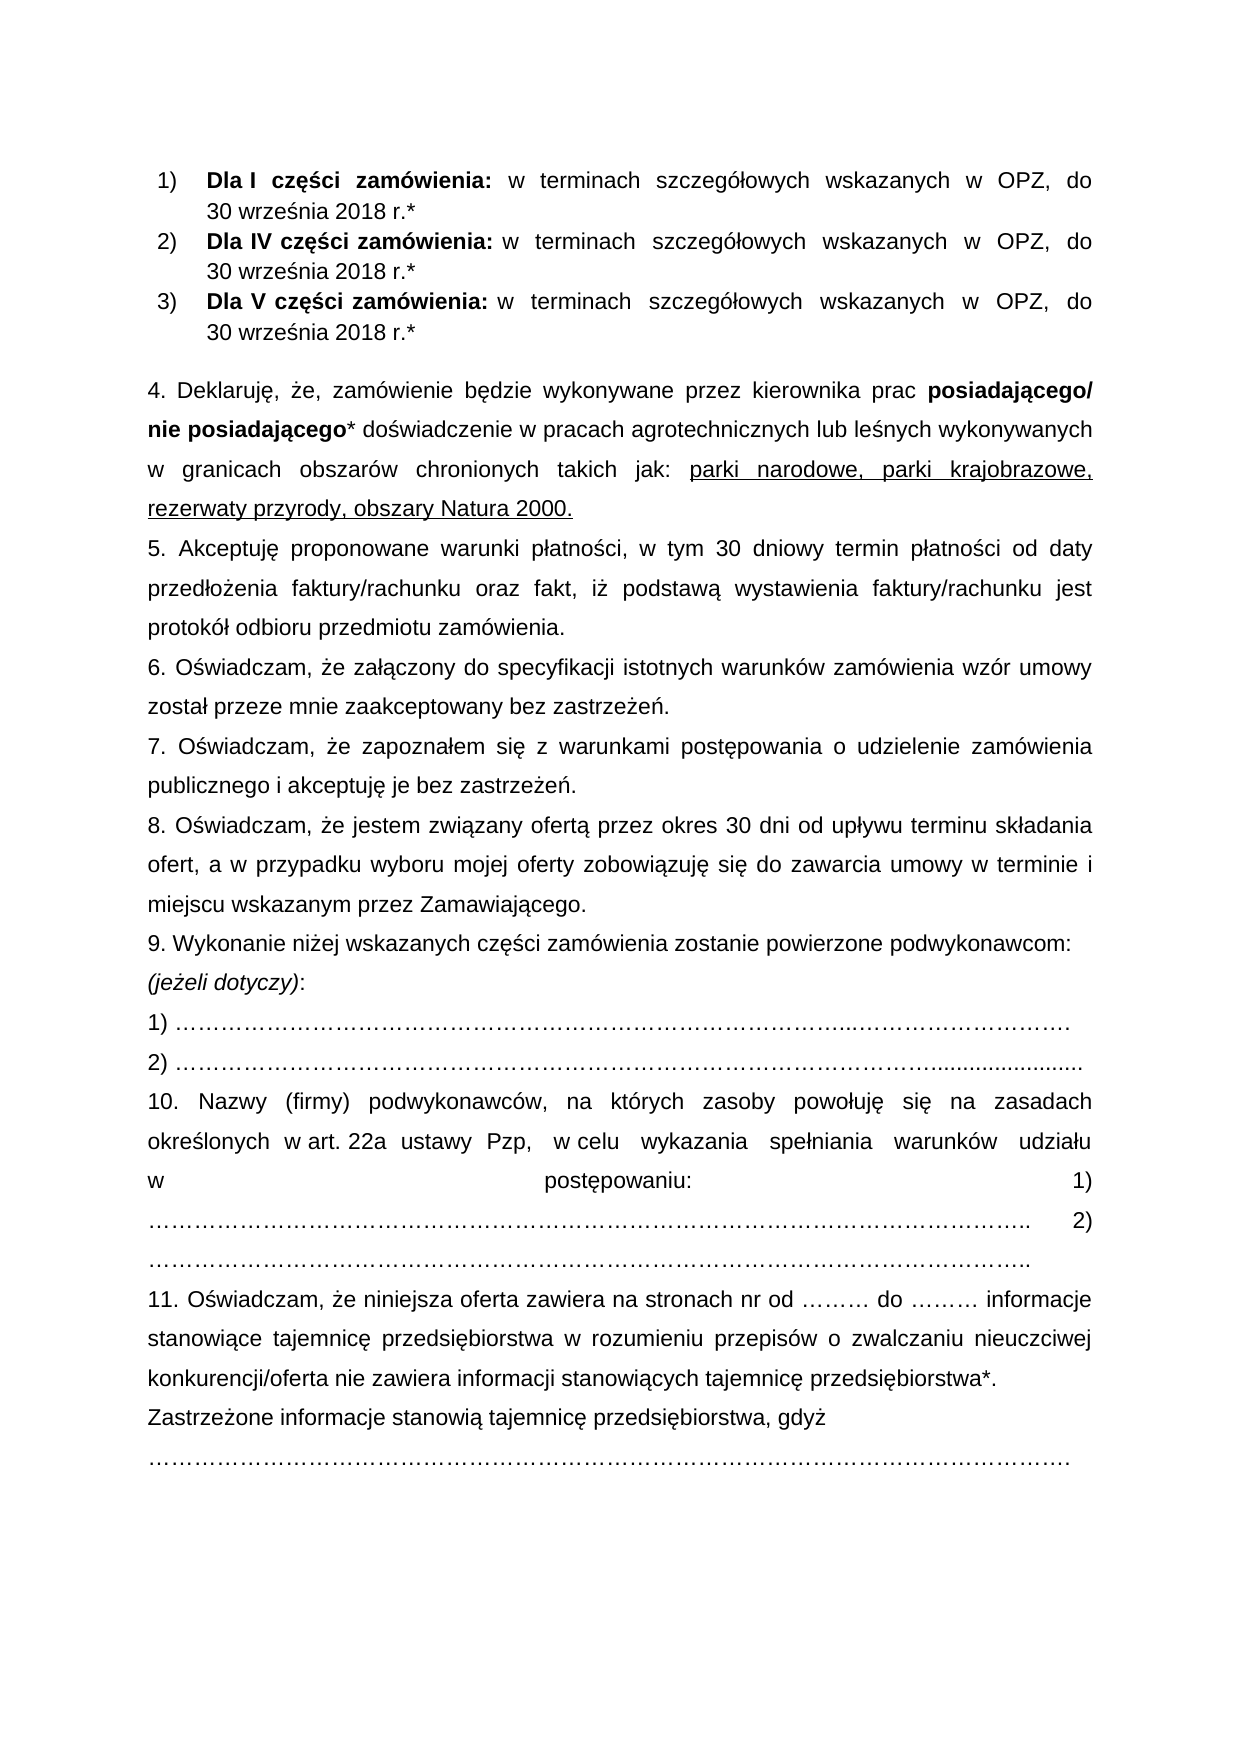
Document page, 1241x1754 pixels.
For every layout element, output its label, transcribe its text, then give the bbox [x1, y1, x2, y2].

list Akceptuję proponowane warunki płatności, w tym 30 dniowy termin płatności od daty przedłożenia faktury/rachunku oraz fakt, iż podstawą wystawienia faktury/rachunku jest protokół odbioru przedmiotu zamówienia. [147, 535, 1093, 640]
list Wykonanie niżej wskazanych części zamówienia zostanie powierzone podwykonawcom: [147, 930, 1165, 956]
text Zastrzeżone informacje stanowią tajemnicę przedsiębiorstwa, gdyż [147, 1404, 1165, 1430]
list Dla IV części zamówienia: w terminach szczegółowych wskazanych w OPZ, do 30 września 2018 r.* [157, 228, 1093, 284]
list Oświadczam, że załączony do specyfikacji istotnych warunków zamówienia wzór umowy został przeze mnie zaakceptowany bez zastrzeżeń. [147, 654, 1092, 719]
list Dla V części zamówienia: w terminach szczegółowych wskazanych w OPZ, do 30 września 2018 r.* [157, 288, 1093, 345]
list Oświadczam, że jestem związany ofertą przez okres 30 dni od upływu terminu składania ofert, a w przypadku wyboru mojej oferty zobowiązuję się do zawarcia umowy w terminie i miejscu wskazanym przez Zamawiającego. [147, 812, 1093, 917]
text 1) ……………………………………………………………………………...………………………. [147, 1009, 1165, 1036]
list Oświadczam, że niniejsza oferta zawiera na stronach nr od ……… do ……… informacje stanowiące tajemnicę przedsiębiorstwa w rozumieniu przepisów o zwalczaniu nieuczciwej konkurencji/oferta nie zawiera informacji stanowiących tajemnicę przedsiębiorstwa*. [147, 1286, 1092, 1391]
list Oświadczam, że zapoznałem się z warunkami postępowania o udzielenie zamówienia publicznego i akceptuję je bez zastrzeżeń. [147, 733, 1093, 798]
list Nazwy (firmy) podwykonawców, na których zasoby powołuję się na zasadach określonych w art. 22a ustawy Pzp, w celu wykazania spełniania warunków udziału w postępowaniu: 1)…………………………………………………………………………………………………….. 2)…………………………………………………………………………………………………….. [147, 1088, 1093, 1272]
list Deklaruję, że, zamówienie będzie wykonywane przez kierownika prac posiadającego/ nie posiadającego* doświadczenie w pracach agrotechnicznych lub leśnych wykonywanych w granicach obszarów chronionych takich jak: parki narodowe, parki krajobrazowe, rezerwaty przyrody, obszary Natura 2000. [147, 377, 1093, 522]
text (jeżeli dotyczy): [147, 969, 1165, 996]
text 2) ………………………………………………………………………………………........................ [147, 1049, 1165, 1075]
list Dla I części zamówienia: w terminach szczegółowych wskazanych w OPZ, do 30 września 2018 r.* [157, 167, 1093, 224]
text …………………………………………………………………………………………………………. [147, 1443, 1165, 1470]
